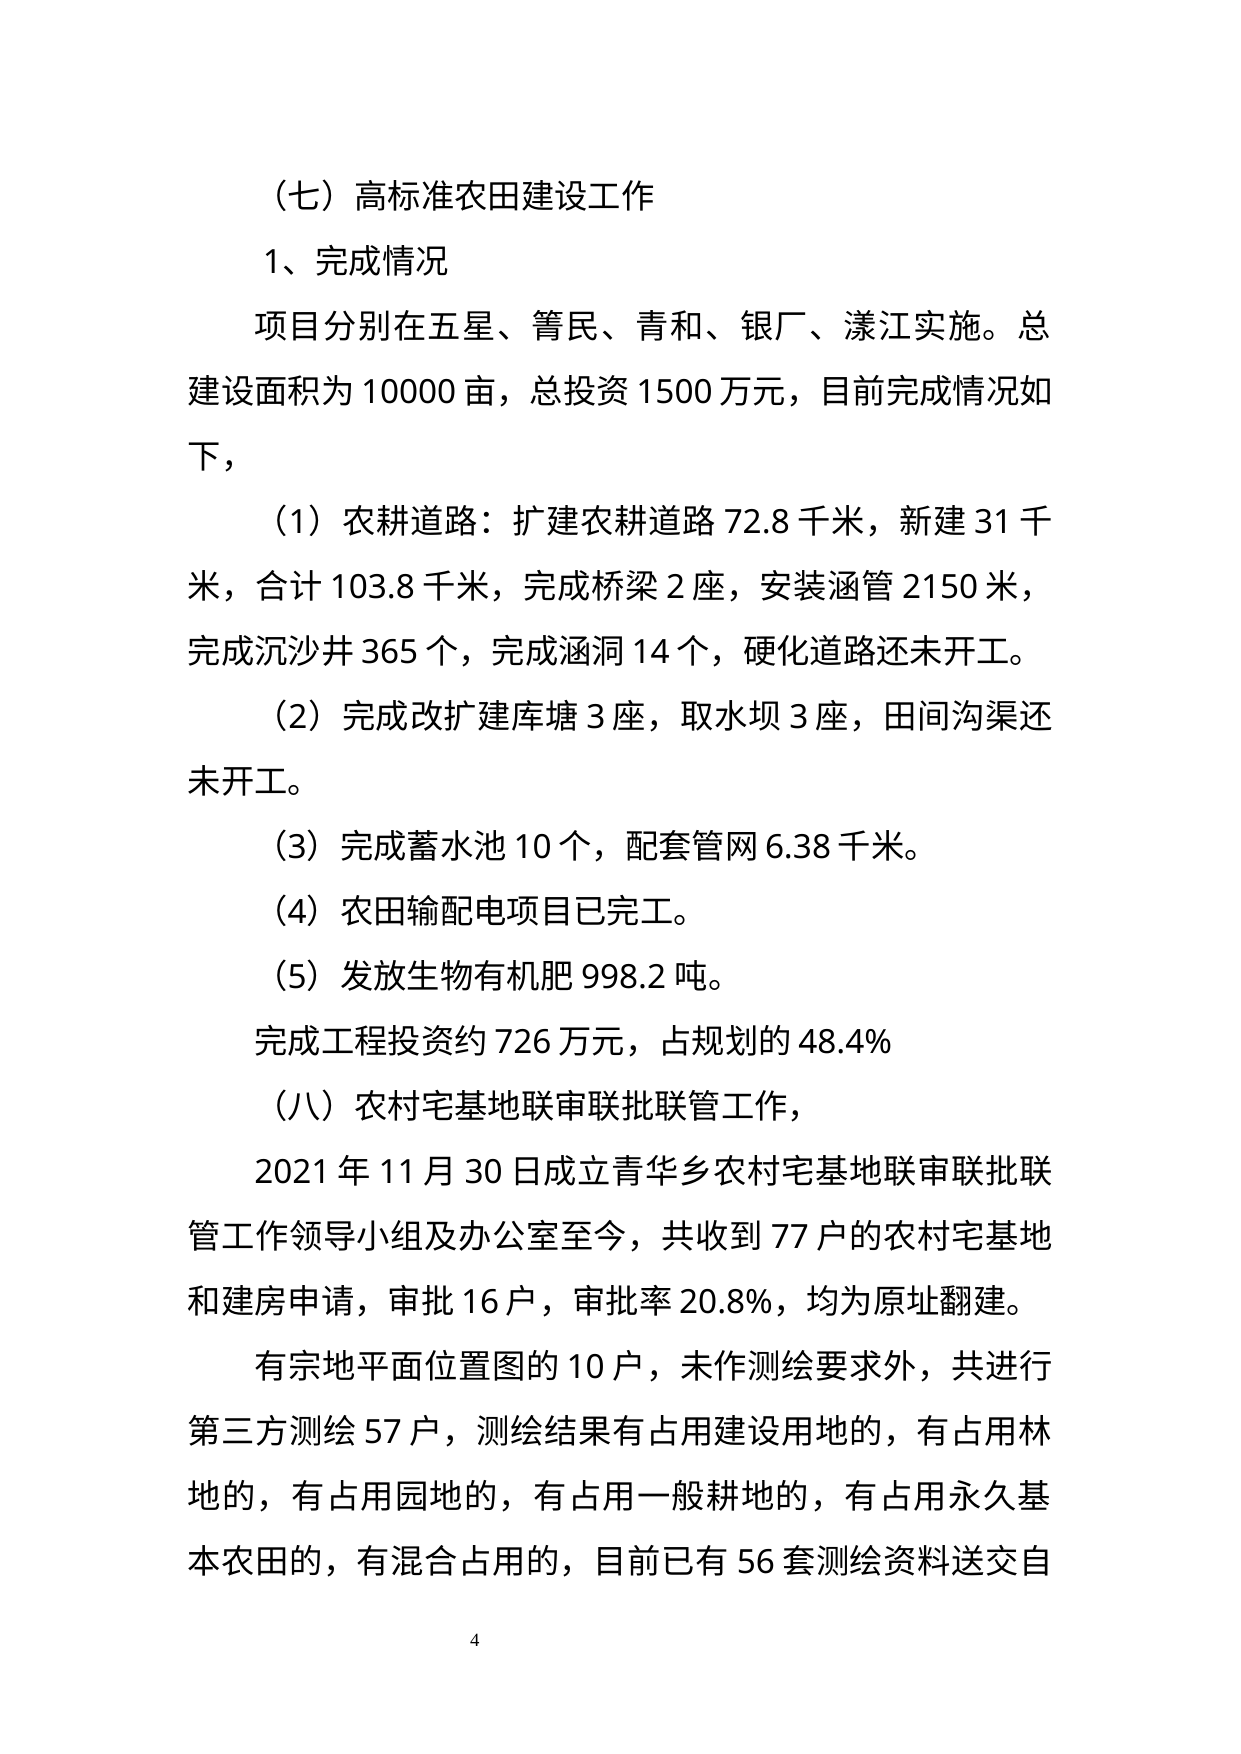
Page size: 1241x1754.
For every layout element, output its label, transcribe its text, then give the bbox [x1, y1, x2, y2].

list 高标准农田建设工作 [187, 162, 1053, 227]
list 1、完成情况 [187, 227, 1053, 292]
list （3）完成蓄水池10个，配套管网6.38千米。 [187, 812, 1053, 877]
list （2）完成改扩建库塘3座，取水坝3座，田间沟渠还未开工。 [187, 682, 1053, 812]
list 完成工程投资约726万元，占规划的48.4% [187, 1007, 1053, 1072]
list （4）农田输配电项目已完工。 [187, 877, 1053, 942]
list （1）农耕道路：扩建农耕道路72.8千米，新建31千米，合计103.8千米，完成桥梁2座，安装涵管2150米，完成沉沙井365个，完成涵洞14个，硬化道路还未开工。 [187, 487, 1053, 682]
list （5）发放生物有机肥 998.2 吨。 [187, 942, 1053, 1007]
list 项目分别在五星、箐民、青和、银厂、漾江实施。总建设面积为10000亩，总投资1500万元，目前完成情况如下， [187, 292, 1053, 487]
list 2021年11月30日成立青华乡农村宅基地联审联批联管工作领导小组及办公室至今，共收到77户的农村宅基地和建房申请，审批16户，审批率20.8%，均为原址翻建。 [187, 1137, 1053, 1332]
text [187, 1332, 1053, 1592]
list 农村宅基地联审联批联管工作， [187, 1072, 1053, 1137]
